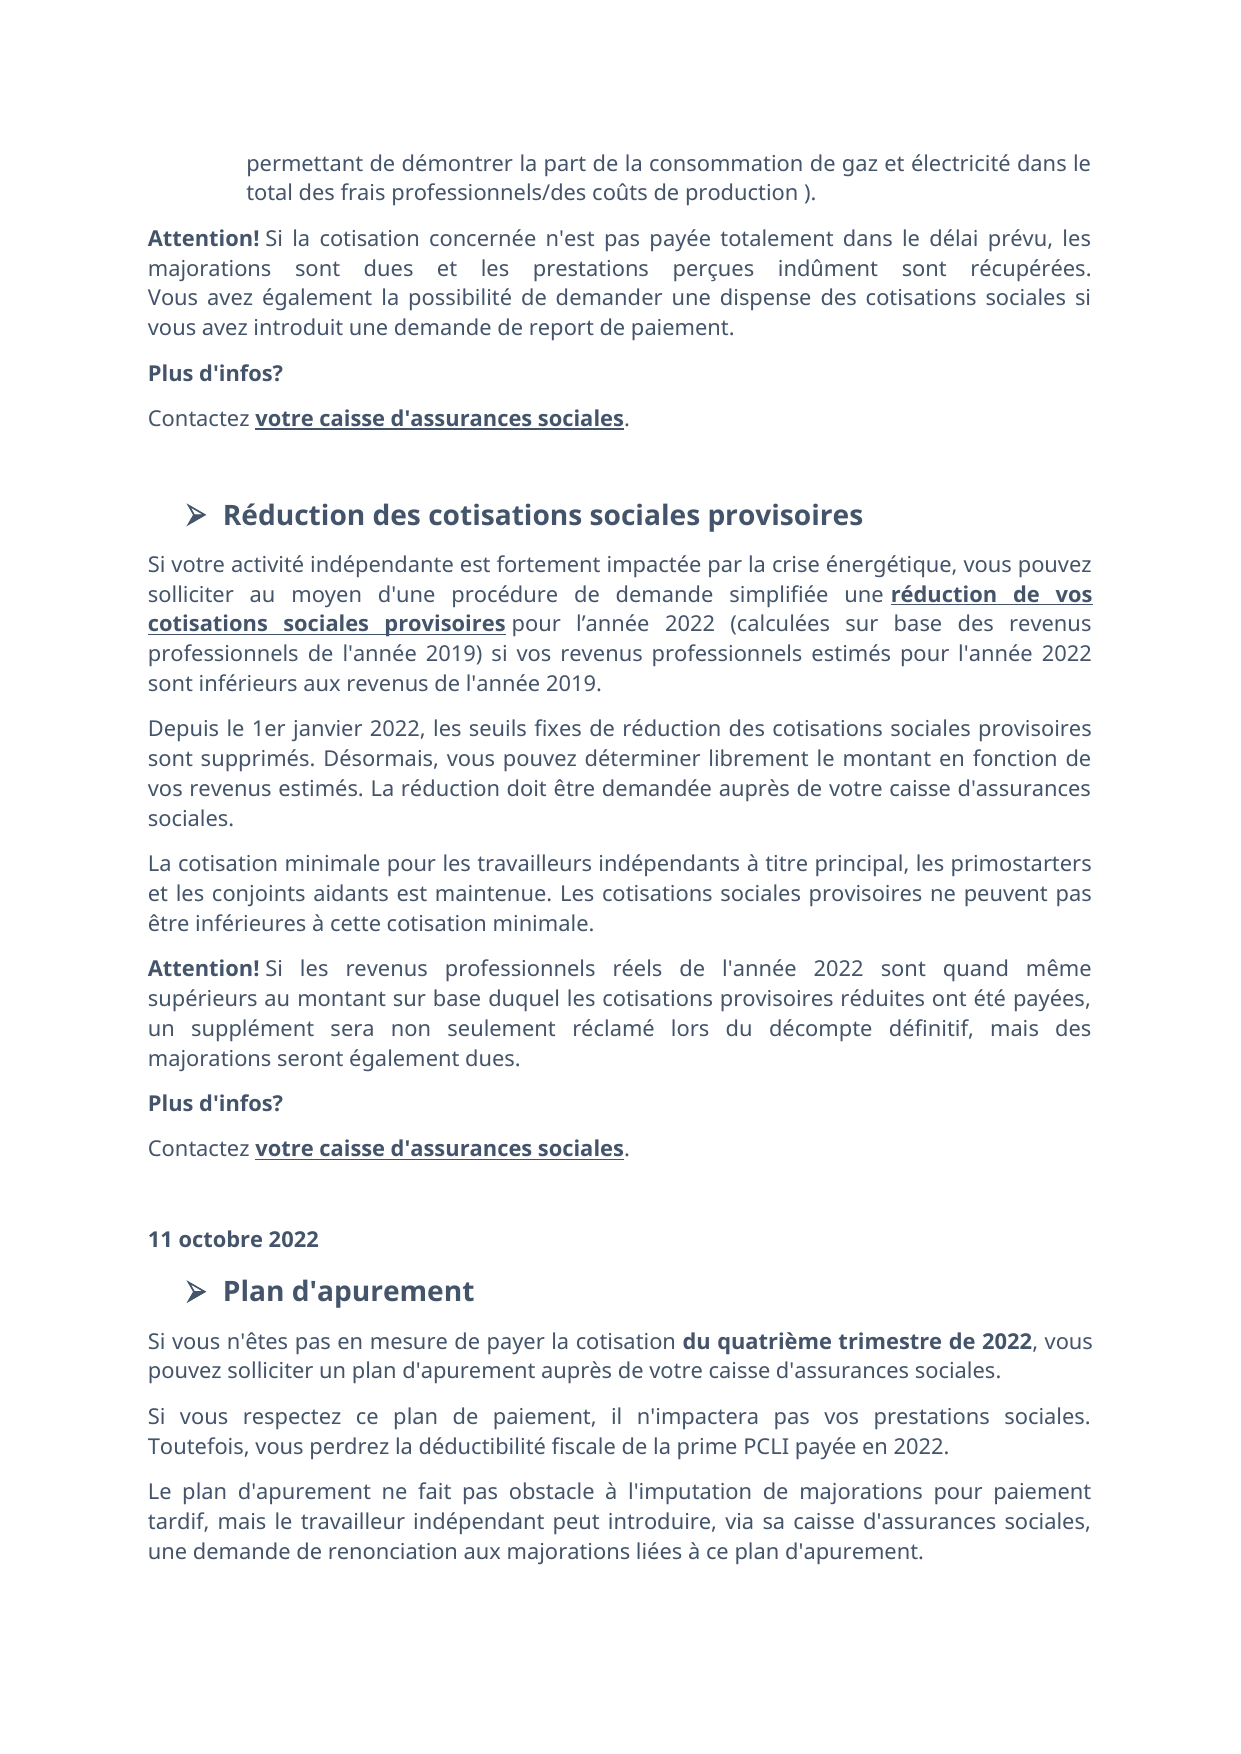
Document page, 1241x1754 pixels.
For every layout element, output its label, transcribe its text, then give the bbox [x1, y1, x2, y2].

text Contactez votre caisse d'assurances sociales. [148, 403, 1093, 433]
text Plus d'infos? [148, 1088, 1093, 1118]
text Le plan d'apurement ne fait pas obstacle à l'imputation de majorations pour paiement tardif, mais le travailleur indépendant peut introduire, via sa caisse d'assurances sociales, une demande de renonciation aux majorations liées à ce plan d'apurement. [148, 1476, 1093, 1566]
text 11 octobre 2022 [148, 1224, 1093, 1254]
text Si votre activité indépendante est fortement impactée par la crise énergétique, vous pouvez solliciter au moyen d'une procédure de demande simplifiée une réduction de vos cotisations sociales provisoires pour l’année 2022 (calculées sur base des revenus professionnels de l'année 2019) si vos revenus professionnels estimés pour l'année 2022 sont inférieurs aux revenus de l'année 2019. [148, 549, 1093, 698]
text Si vous n'êtes pas en mesure de payer la cotisation du quatrième trimestre de 2022, vous pouvez solliciter un plan d'apurement auprès de votre caisse d'assurances sociales. [148, 1326, 1093, 1385]
list Plan d'apurement [185, 1271, 1093, 1310]
text Contactez votre caisse d'assurances sociales. [148, 1133, 1093, 1163]
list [208, 148, 1093, 207]
text Plus d'infos? [148, 358, 1093, 387]
text La cotisation minimale pour les travailleurs indépendants à titre principal, les primostarters et les conjoints aidants est maintenue. Les cotisations sociales provisoires ne peuvent pas être inférieures à cette cotisation minimale. [148, 848, 1093, 938]
text Attention! Si les revenus professionnels réels de l'année 2022 sont quand même supérieurs au montant sur base duquel les cotisations provisoires réduites ont été payées, un supplément sera non seulement réclamé lors du décompte définitif, mais des majorations seront également dues. [148, 953, 1093, 1072]
text Si vous respectez ce plan de paiement, il n'impactera pas vos prestations sociales. Toutefois, vous perdrez la déductibilité fiscale de la prime PCLI payée en 2022. [148, 1401, 1093, 1461]
text Depuis le 1er janvier 2022, les seuils fixes de réduction des cotisations sociales provisoires sont supprimés. Désormais, vous pouvez déterminer librement le montant en fonction de vos revenus estimés. La réduction doit être demandée auprès de votre caisse d'assurances sociales. [148, 713, 1093, 833]
list Réduction des cotisations sociales provisoires [185, 494, 1093, 533]
text Attention! Si la cotisation concernée n'est pas payée totalement dans le délai prévu, les majorations sont dues et les prestations perçues indûment sont récupérées. Vous avez également la possibilité de demander une dispense des cotisations sociales si vous avez introduit une demande de report de paiement. [148, 223, 1093, 342]
